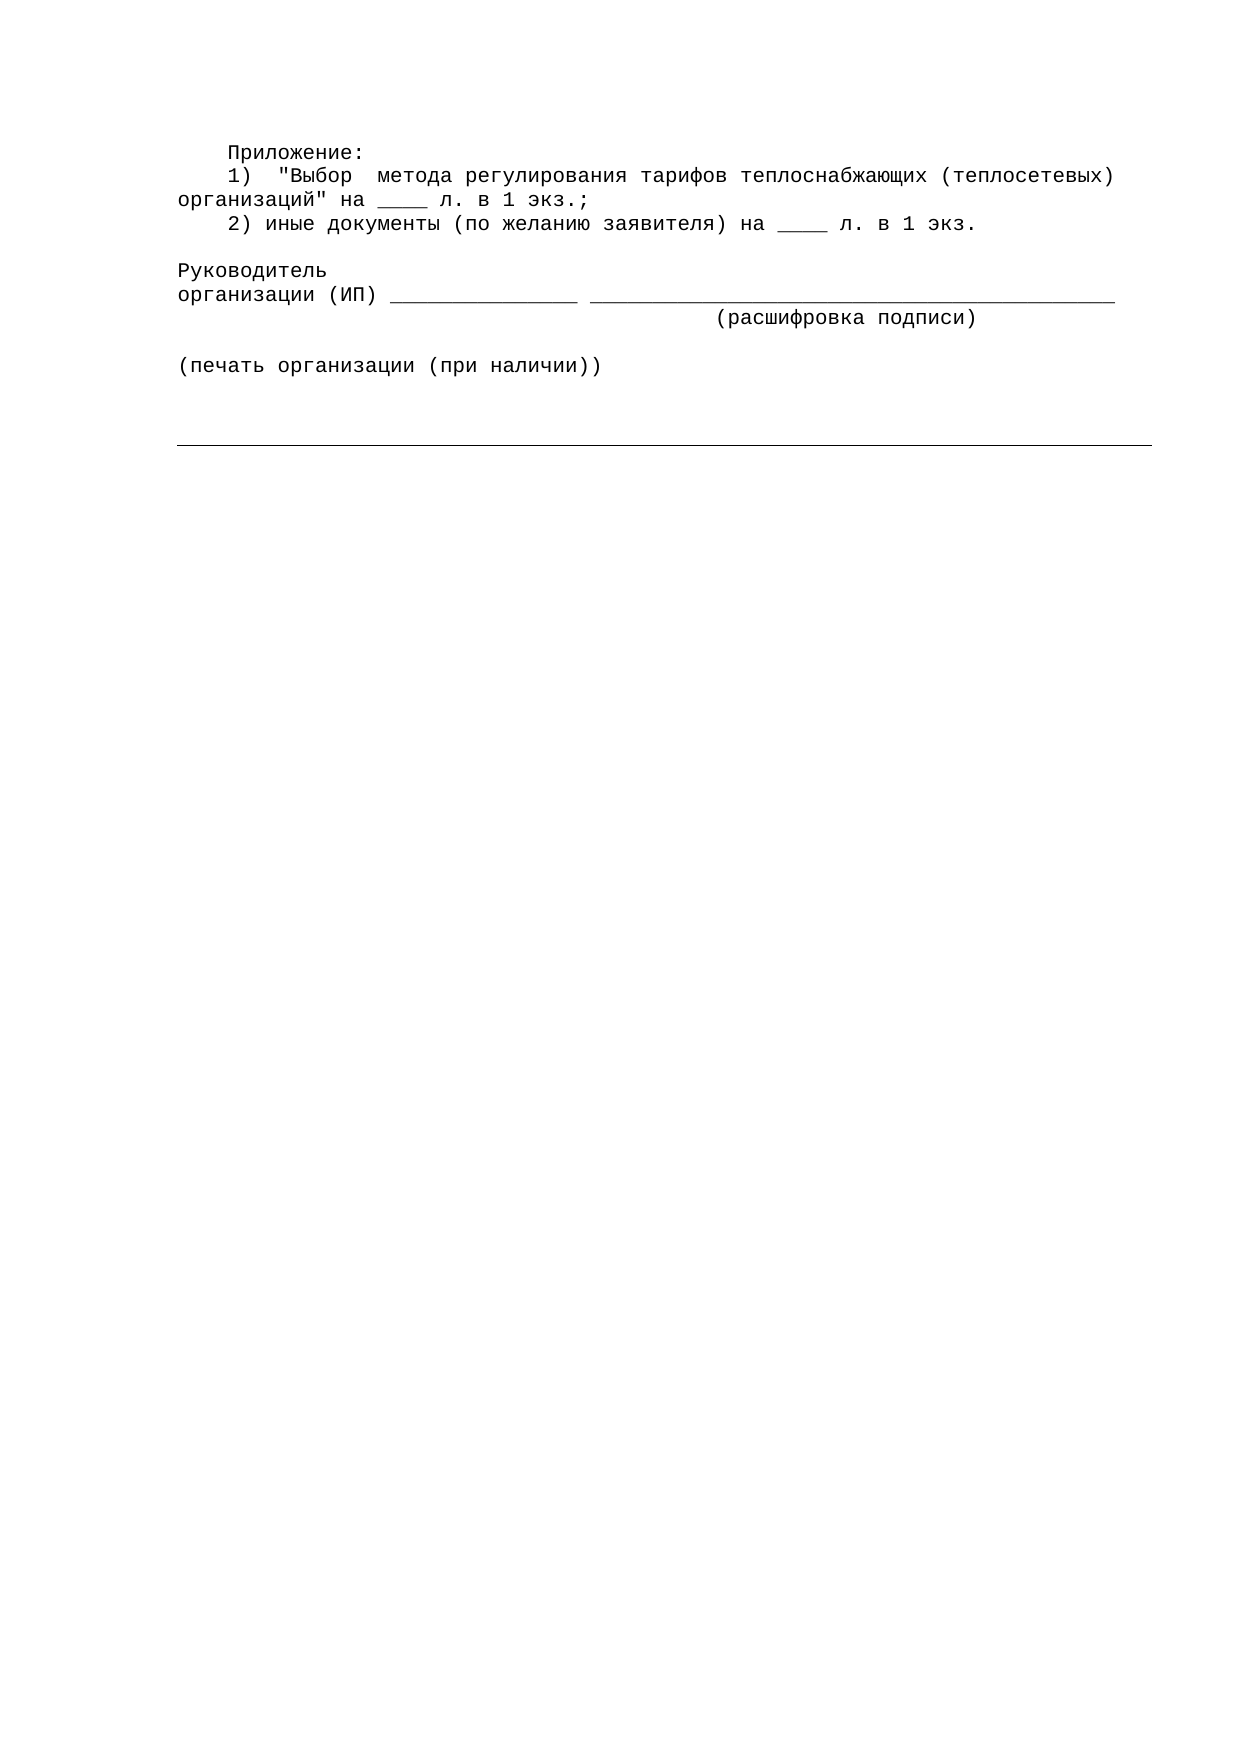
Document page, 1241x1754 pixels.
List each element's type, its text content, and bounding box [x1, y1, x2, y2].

text Приложение: [177, 142, 1152, 165]
text организаций" на ____ л. в 1 экз.; [177, 189, 1152, 213]
text 2) иные документы (по желанию заявителя) на ____ л. в 1 экз. [177, 213, 1152, 236]
text (печать организации (при наличии)) [177, 354, 1152, 378]
text (расшифровка подписи) [177, 307, 1152, 331]
text 1) "Выбор метода регулирования тарифов теплоснабжающих (теплосетевых) [177, 165, 1152, 189]
text Руководитель [177, 260, 1152, 284]
text организации (ИП) _______________ __________________________________________ [177, 284, 1152, 307]
